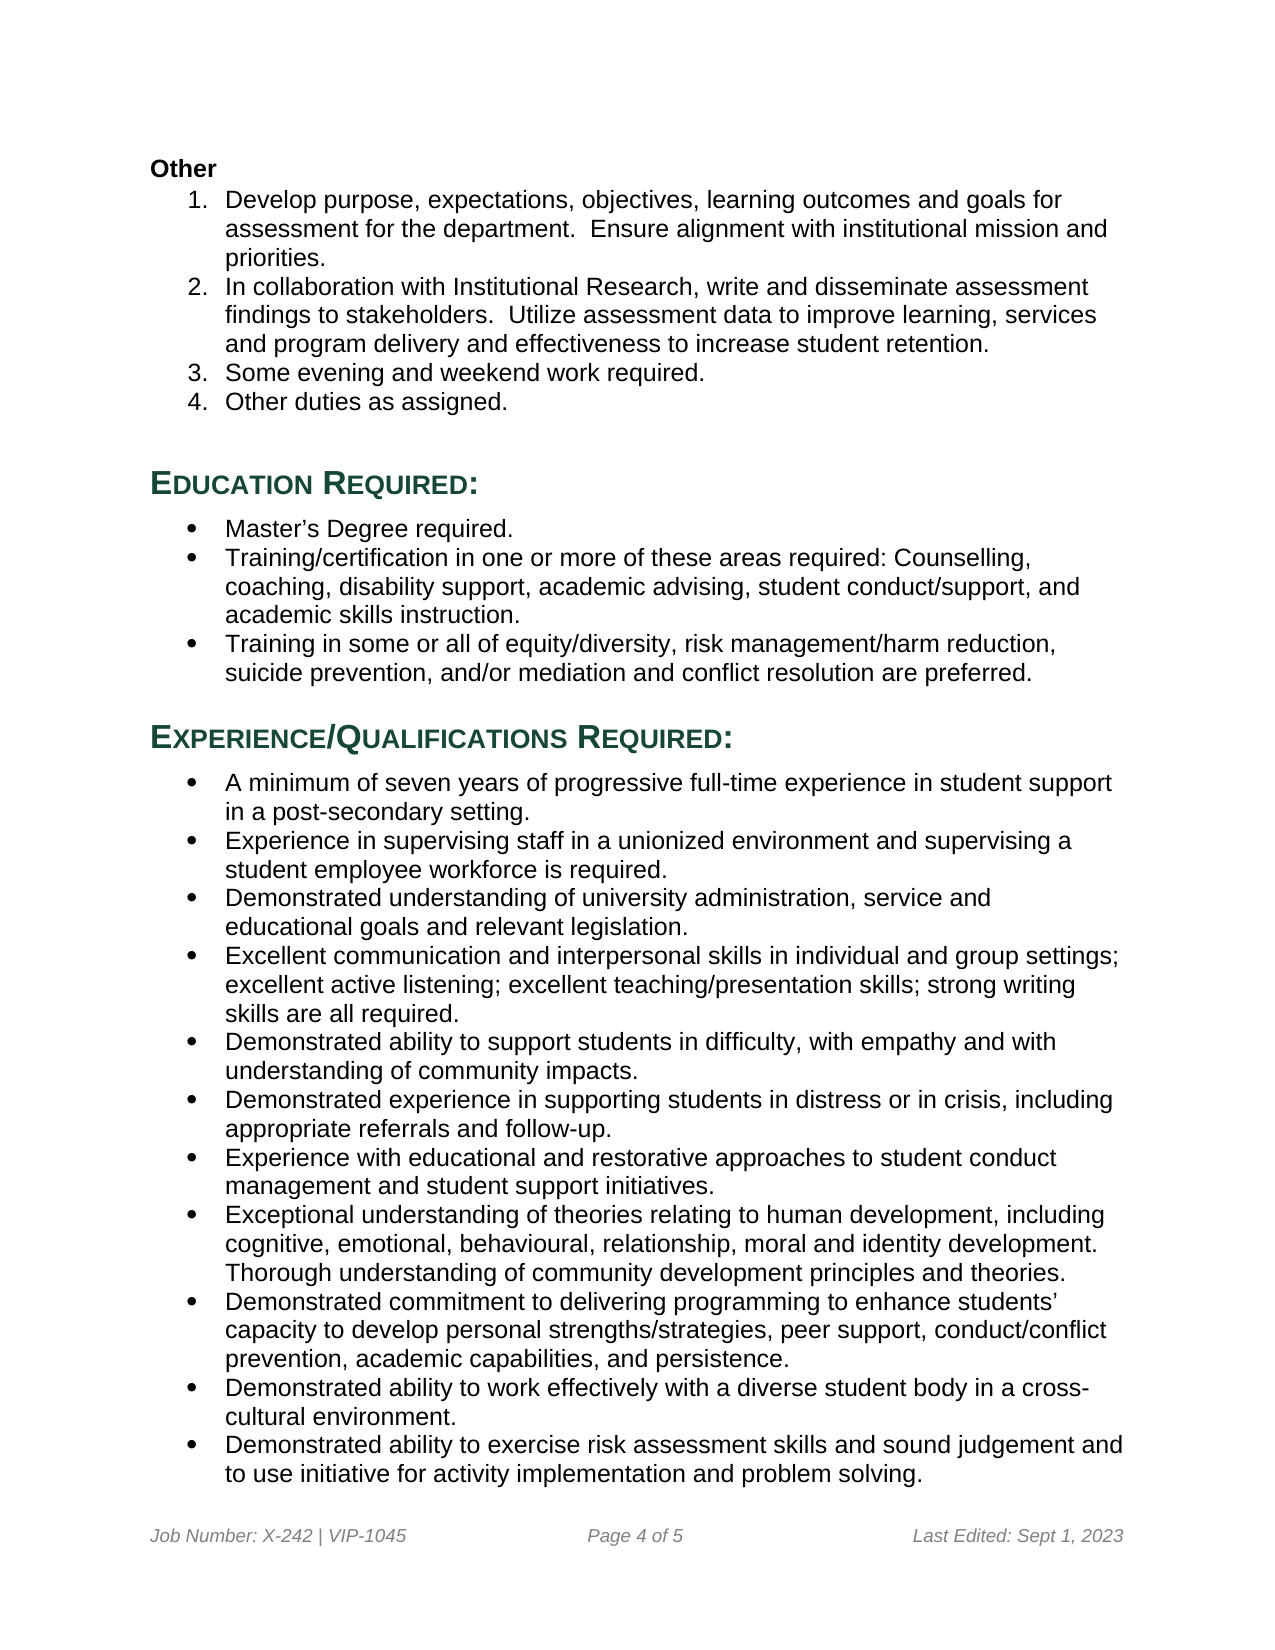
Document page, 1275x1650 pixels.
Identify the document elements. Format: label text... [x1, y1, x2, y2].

list Training in some or all of equity/diversity, risk management/harm reduction, suicide prevention, and/or mediation and conflict resolution are preferred. [187, 629, 1125, 687]
list Develop purpose, expectations, objectives, learning outcomes and goals for assessment for the department. Ensure alignment with institutional mission and priorities. [187, 185, 1125, 271]
list Some evening and weekend work required. [187, 358, 1125, 386]
list Demonstrated experience in supporting students in distress or in crisis, including appropriate referrals and follow-up. [187, 1085, 1125, 1142]
list Demonstrated ability to exercise risk assessment skills and sound judgement and to use initiative for activity implementation and problem solving. [187, 1430, 1125, 1488]
list Experience with educational and restorative approaches to student conduct management and student support initiatives. [187, 1142, 1125, 1200]
list Demonstrated commitment to delivering programming to enhance students’ capacity to develop personal strengths/strategies, peer support, conduct/conflict prevention, academic capabilities, and persistence. [187, 1286, 1125, 1373]
list In collaboration with Institutional Research, write and disseminate assessment findings to stakeholders. Utilize assessment data to improve learning, services and program delivery and effectiveness to increase student retention. [187, 271, 1125, 358]
list Other duties as assigned. [187, 386, 1125, 415]
list Experience in supervising staff in a unionized environment and supervising a student employee workforce is required. [187, 826, 1125, 883]
list Exceptional understanding of theories relating to human development, including cognitive, emotional, behavioural, relationship, moral and identity development. Thorough understanding of community development principles and theories. [187, 1200, 1125, 1286]
subtitle Experience/Qualifications Required: [150, 717, 1125, 756]
list Demonstrated understanding of university administration, service and educational goals and relevant legislation. [187, 883, 1125, 941]
list Demonstrated ability to work effectively with a diverse student body in a cross-cultural environment. [187, 1373, 1125, 1430]
list Demonstrated ability to support students in difficulty, with empathy and with understanding of community impacts. [187, 1027, 1125, 1085]
subtitle Other [150, 154, 1125, 183]
list A minimum of seven years of progressive full-time experience in student support in a post-secondary setting. [187, 768, 1125, 826]
subtitle Education Required: [150, 463, 1125, 501]
list Excellent communication and interpersonal skills in individual and group settings; excellent active listening; excellent teaching/presentation skills; strong writing skills are all required. [187, 941, 1125, 1027]
list Master’s Degree required. [187, 514, 1125, 543]
list Training/certification in one or more of these areas required: Counselling, coaching, disability support, academic advising, student conduct/support, and academic skills instruction. [187, 543, 1125, 629]
